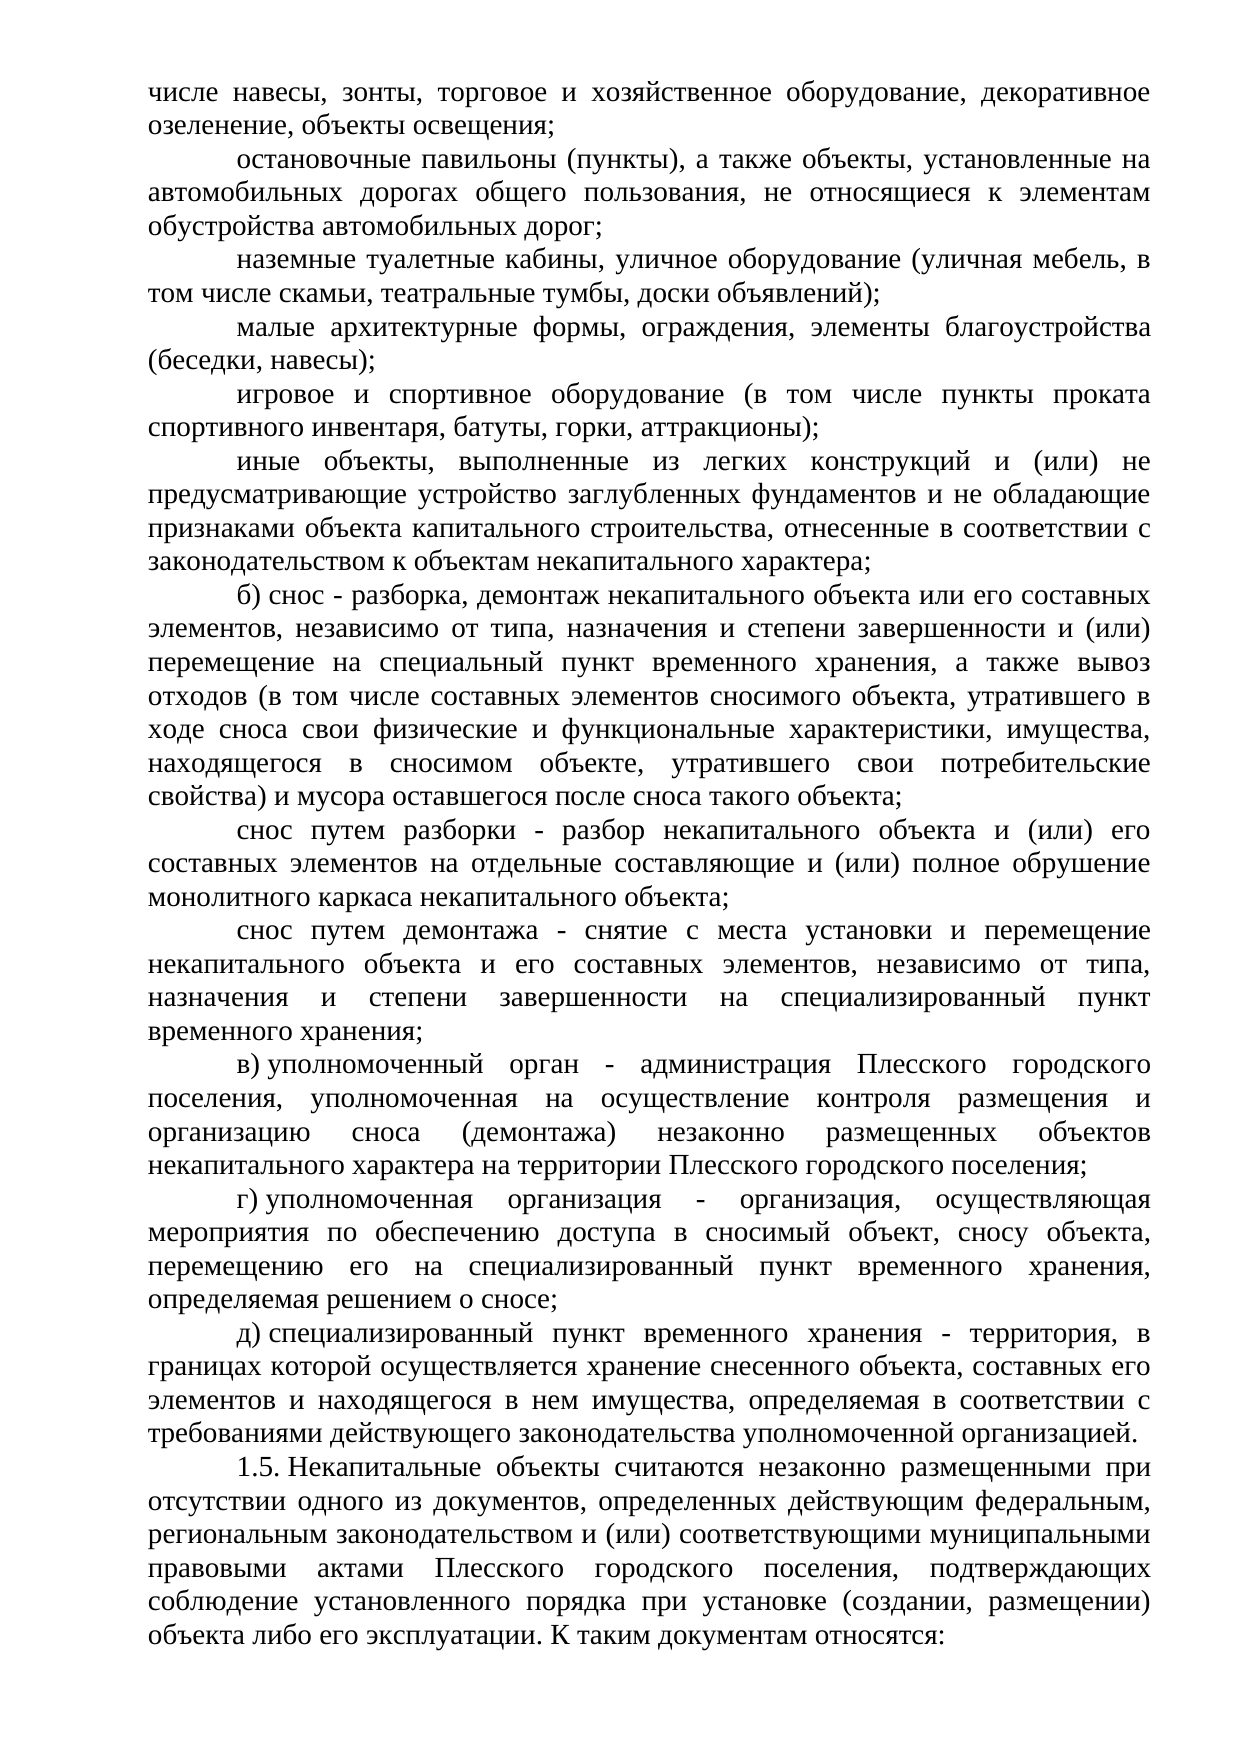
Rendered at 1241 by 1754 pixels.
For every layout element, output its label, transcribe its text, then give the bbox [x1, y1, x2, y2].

text малые архитектурные формы, ограждения, элементы благоустройства (беседки, навесы); [148, 309, 1152, 376]
text б) снос - разборка, демонтаж некапитального объекта или его составных элементов, независимо от типа, назначения и степени завершенности и (или) перемещение на специальный пункт временного хранения, а также вывоз отходов (в том числе составных элементов сносимого объекта, утратившего в ходе сноса свои физические и функциональные характеристики, имущества, находящегося в сносимом объекте, утратившего свои потребительские свойства) и мусора оставшегося после сноса такого объекта; [148, 577, 1152, 812]
text иные объекты, выполненные из легких конструкций и (или) не предусматривающие устройство заглубленных фундаментов и не обладающие признаками объекта капитального строительства, отнесенные в соответствии с законодательством к объектам некапитального характера; [148, 443, 1152, 577]
text снос путем разборки - разбор некапитального объекта и (или) его составных элементов на отдельные составляющие и (или) полное обрушение монолитного каркаса некапитального объекта; [148, 812, 1152, 912]
text остановочные павильоны (пункты), а также объекты, установленные на автомобильных дорогах общего пользования, не относящиеся к элементам обустройства автомобильных дорог; [148, 141, 1152, 242]
text снос путем демонтажа - снятие с места установки и перемещение некапитального объекта и его составных элементов, независимо от типа, назначения и степени завершенности на специализированный пункт временного хранения; [148, 912, 1152, 1047]
text г) уполномоченная организация - организация, осуществляющая мероприятия по обеспечению доступа в сносимый объект, сносу объекта, перемещению его на специализированный пункт временного хранения, определяемая решением о сносе; [148, 1181, 1152, 1315]
text наземные туалетные кабины, уличное оборудование (уличная мебель, в том числе скамьи, театральные тумбы, доски объявлений); [148, 242, 1152, 309]
text в) уполномоченный орган - администрация Плесского городского поселения, уполномоченная на осуществление контроля размещения и организацию сноса (демонтажа) незаконно размещенных объектов некапитального характера на территории Плесского городского поселения; [148, 1047, 1152, 1181]
text игровое и спортивное оборудование (в том числе пункты проката спортивного инвентаря, батуты, горки, аттракционы); [148, 376, 1152, 443]
text д) специализированный пункт временного хранения - территория, в границах которой осуществляется хранение снесенного объекта, составных его элементов и находящегося в нем имущества, определяемая в соответствии с требованиями действующего законодательства уполномоченной организацией. [148, 1315, 1152, 1449]
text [148, 74, 1152, 141]
text 1.5. Некапитальные объекты считаются незаконно размещенными при отсутствии одного из документов, определенных действующим федеральным, региональным законодательством и (или) соответствующими муниципальными правовыми актами Плесского городского поселения, подтверждающих соблюдение установленного порядка при установке (создании, размещении) объекта либо его эксплуатации. К таким документам относятся: [148, 1449, 1152, 1650]
